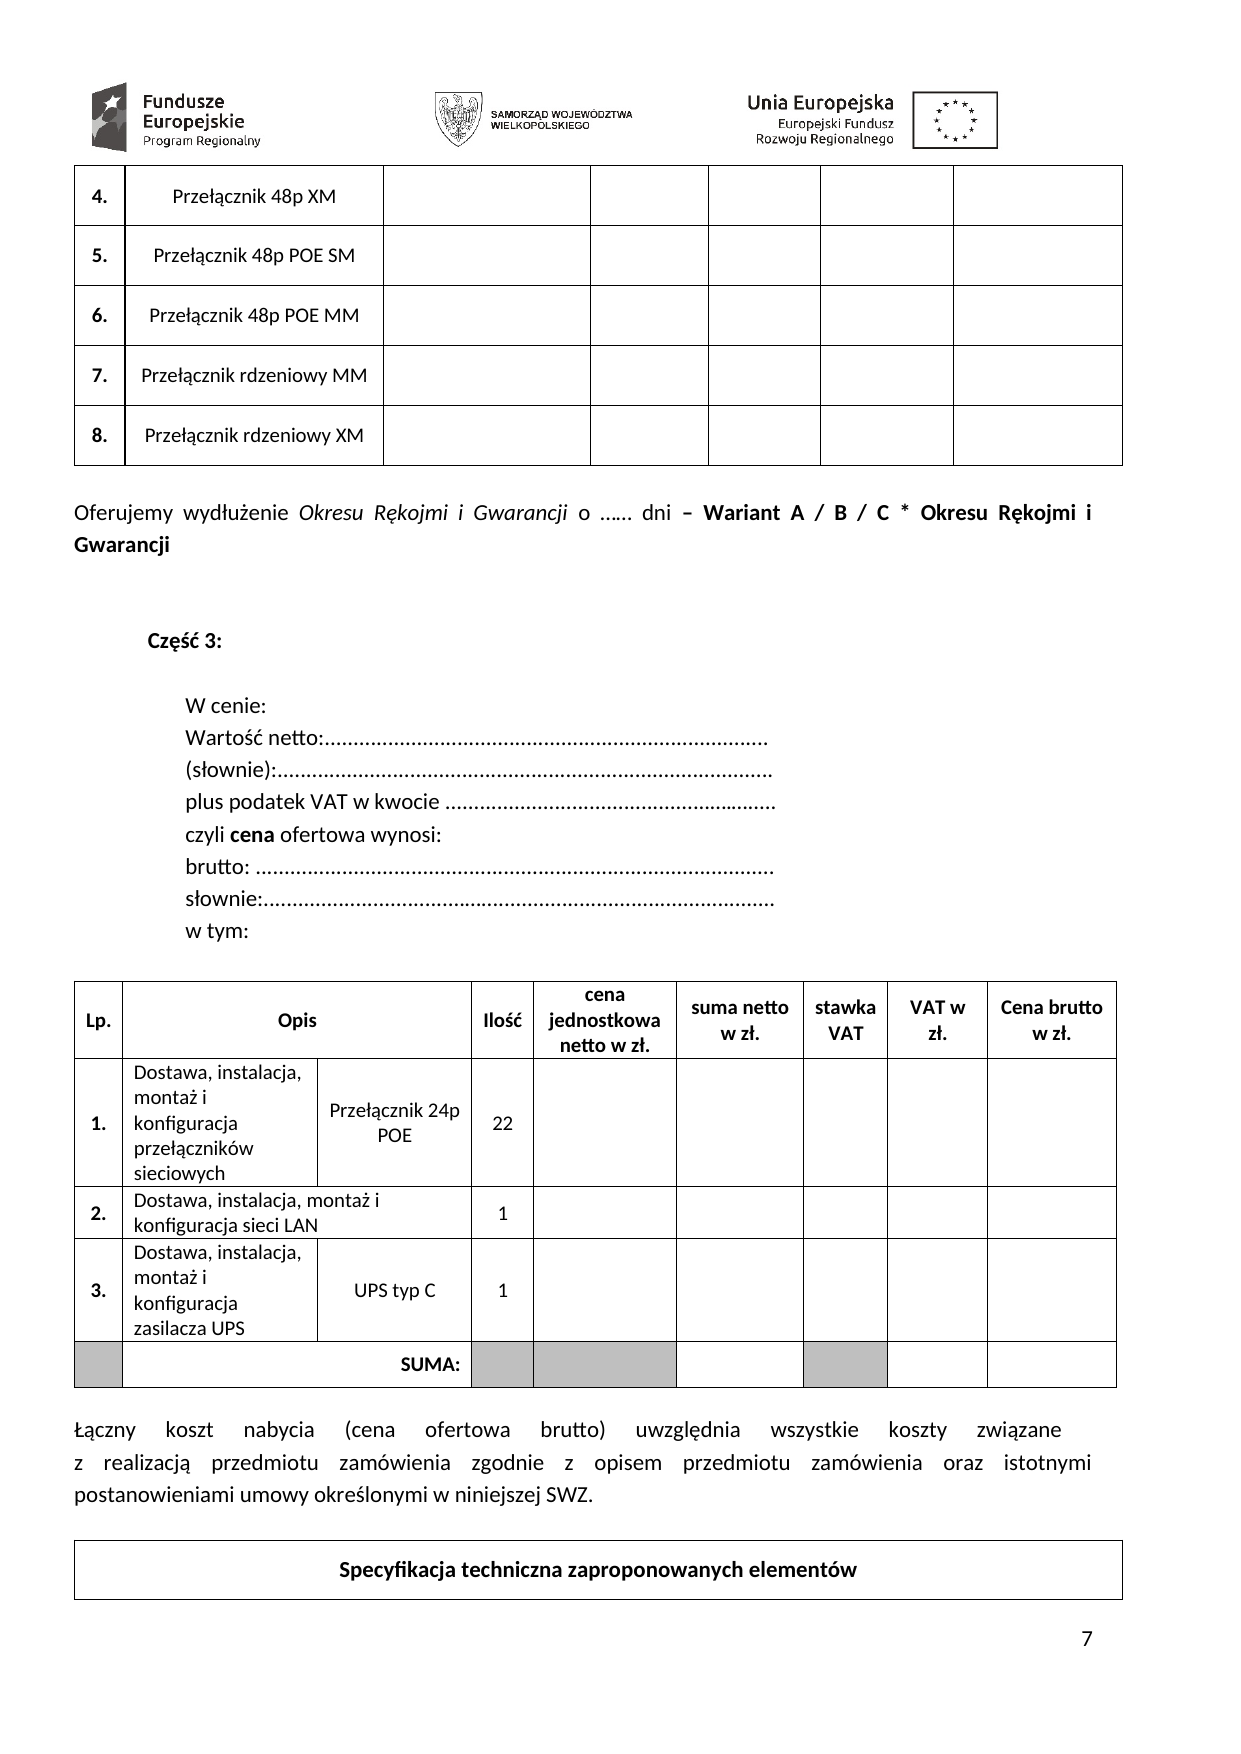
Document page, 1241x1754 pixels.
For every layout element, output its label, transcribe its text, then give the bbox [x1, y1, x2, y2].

table_cell [384, 226, 590, 285]
table_cell [591, 166, 708, 225]
table_cell [384, 166, 590, 225]
table_cell [534, 1342, 676, 1387]
table_header Cena brutto w zł. [988, 982, 1116, 1058]
table_cell Przełącznik 48p POE SM [126, 226, 383, 285]
table_header Ilość [472, 982, 533, 1058]
table_cell [821, 406, 953, 464]
table_cell [888, 1342, 987, 1387]
table_header suma netto w zł. [677, 982, 803, 1058]
table_cell 1. [75, 1059, 122, 1186]
table_cell [988, 1187, 1116, 1238]
table_cell [534, 1187, 676, 1238]
table_cell [709, 226, 820, 285]
table_cell UPS typ C [318, 1239, 471, 1341]
table_cell [709, 166, 820, 225]
table_cell [384, 346, 590, 405]
table_cell Dostawa, instalacja, montaż i konfiguracja sieci LAN [123, 1187, 471, 1238]
table_cell [888, 1059, 987, 1186]
table_cell [804, 1059, 887, 1186]
table_cell [677, 1342, 803, 1387]
table_cell [954, 166, 1122, 225]
table_cell [821, 346, 953, 405]
table_cell [954, 226, 1122, 285]
table_header Lp. [75, 982, 122, 1058]
table_cell [677, 1059, 803, 1186]
table_cell [384, 406, 590, 464]
table_cell Przełącznik 24p POE [318, 1059, 471, 1186]
table_cell [804, 1187, 887, 1238]
table_cell 2. [75, 1187, 122, 1238]
table_cell 5. [75, 226, 124, 285]
list Wartość netto:............................................................................. (słownie):...................................................................................... [185, 723, 1093, 783]
table_cell [954, 406, 1122, 464]
table_cell 22 [472, 1059, 533, 1186]
table_cell 7. [75, 346, 124, 405]
table_cell [709, 406, 820, 464]
table_cell Dostawa, instalacja, montaż i konfiguracja zasilacza UPS [123, 1239, 317, 1341]
table_header VAT w zł. [888, 982, 987, 1058]
table_cell [591, 346, 708, 405]
table_cell [709, 286, 820, 345]
table_cell Przełącznik rdzeniowy MM [126, 346, 383, 405]
table_cell 1 [472, 1187, 533, 1238]
table_cell 3. [75, 1239, 122, 1341]
table_cell [888, 1239, 987, 1341]
picture [73, 73, 1015, 165]
table_cell Przełącznik 48p XM [126, 166, 383, 225]
table_cell [954, 286, 1122, 345]
table_cell [804, 1342, 887, 1387]
table_cell [709, 346, 820, 405]
table_cell [75, 1342, 122, 1387]
table_cell 6. [75, 286, 124, 345]
text Część 3: [148, 627, 1093, 654]
table_cell Dostawa, instalacja, montaż i konfiguracja przełączników sieciowych [123, 1059, 317, 1186]
table_cell [591, 226, 708, 285]
table_cell [804, 1239, 887, 1341]
table_cell 8. [75, 406, 124, 464]
table_cell [534, 1059, 676, 1186]
table_header cena jednostkowa netto w zł. [534, 982, 676, 1058]
table_cell [988, 1059, 1116, 1186]
table_header stawka VAT [804, 982, 887, 1058]
table_cell [384, 286, 590, 345]
table_cell [821, 166, 953, 225]
table_cell [677, 1239, 803, 1341]
table_cell [954, 346, 1122, 405]
table_cell [988, 1342, 1116, 1387]
table_cell [988, 1239, 1116, 1341]
table_cell [821, 226, 953, 285]
text Łączny koszt nabycia (cena ofertowa brutto) uwzględnia wszystkie koszty związane z realizacją przedmiotu zamówienia zgodnie z opisem przedmiotu zamówienia oraz istotnymi postanowieniami umowy określonymi w niniejszej SWZ. [74, 1416, 1093, 1508]
list W cenie: [185, 691, 1093, 719]
table_cell [888, 1187, 987, 1238]
table_cell SUMA: [123, 1342, 471, 1387]
table_cell 4. [75, 166, 124, 225]
text Oferujemy wydłużenie Okresu Rękojmi i Gwarancji o …… dni – Wariant A / B / C * Okresu Rękojmi i Gwarancji [74, 498, 1093, 558]
table_cell [677, 1187, 803, 1238]
table_header Opis [123, 982, 471, 1058]
table_cell [591, 286, 708, 345]
list w tym: [185, 916, 1093, 944]
table_cell 1 [472, 1239, 533, 1341]
table_cell Przełącznik 48p POE MM [126, 286, 383, 345]
table_header Specyfikacja techniczna zaproponowanych elementów [75, 1541, 1122, 1598]
table_cell Przełącznik rdzeniowy XM [126, 406, 383, 464]
table_cell [591, 406, 708, 464]
table_cell [534, 1239, 676, 1341]
list plus podatek VAT w kwocie ..............................................….…..... czyli cena ofertowa wynosi: brutto: .......................................................................................... słownie:...................................…................................................... [185, 787, 1093, 912]
table_cell [821, 286, 953, 345]
table_cell [472, 1342, 533, 1387]
